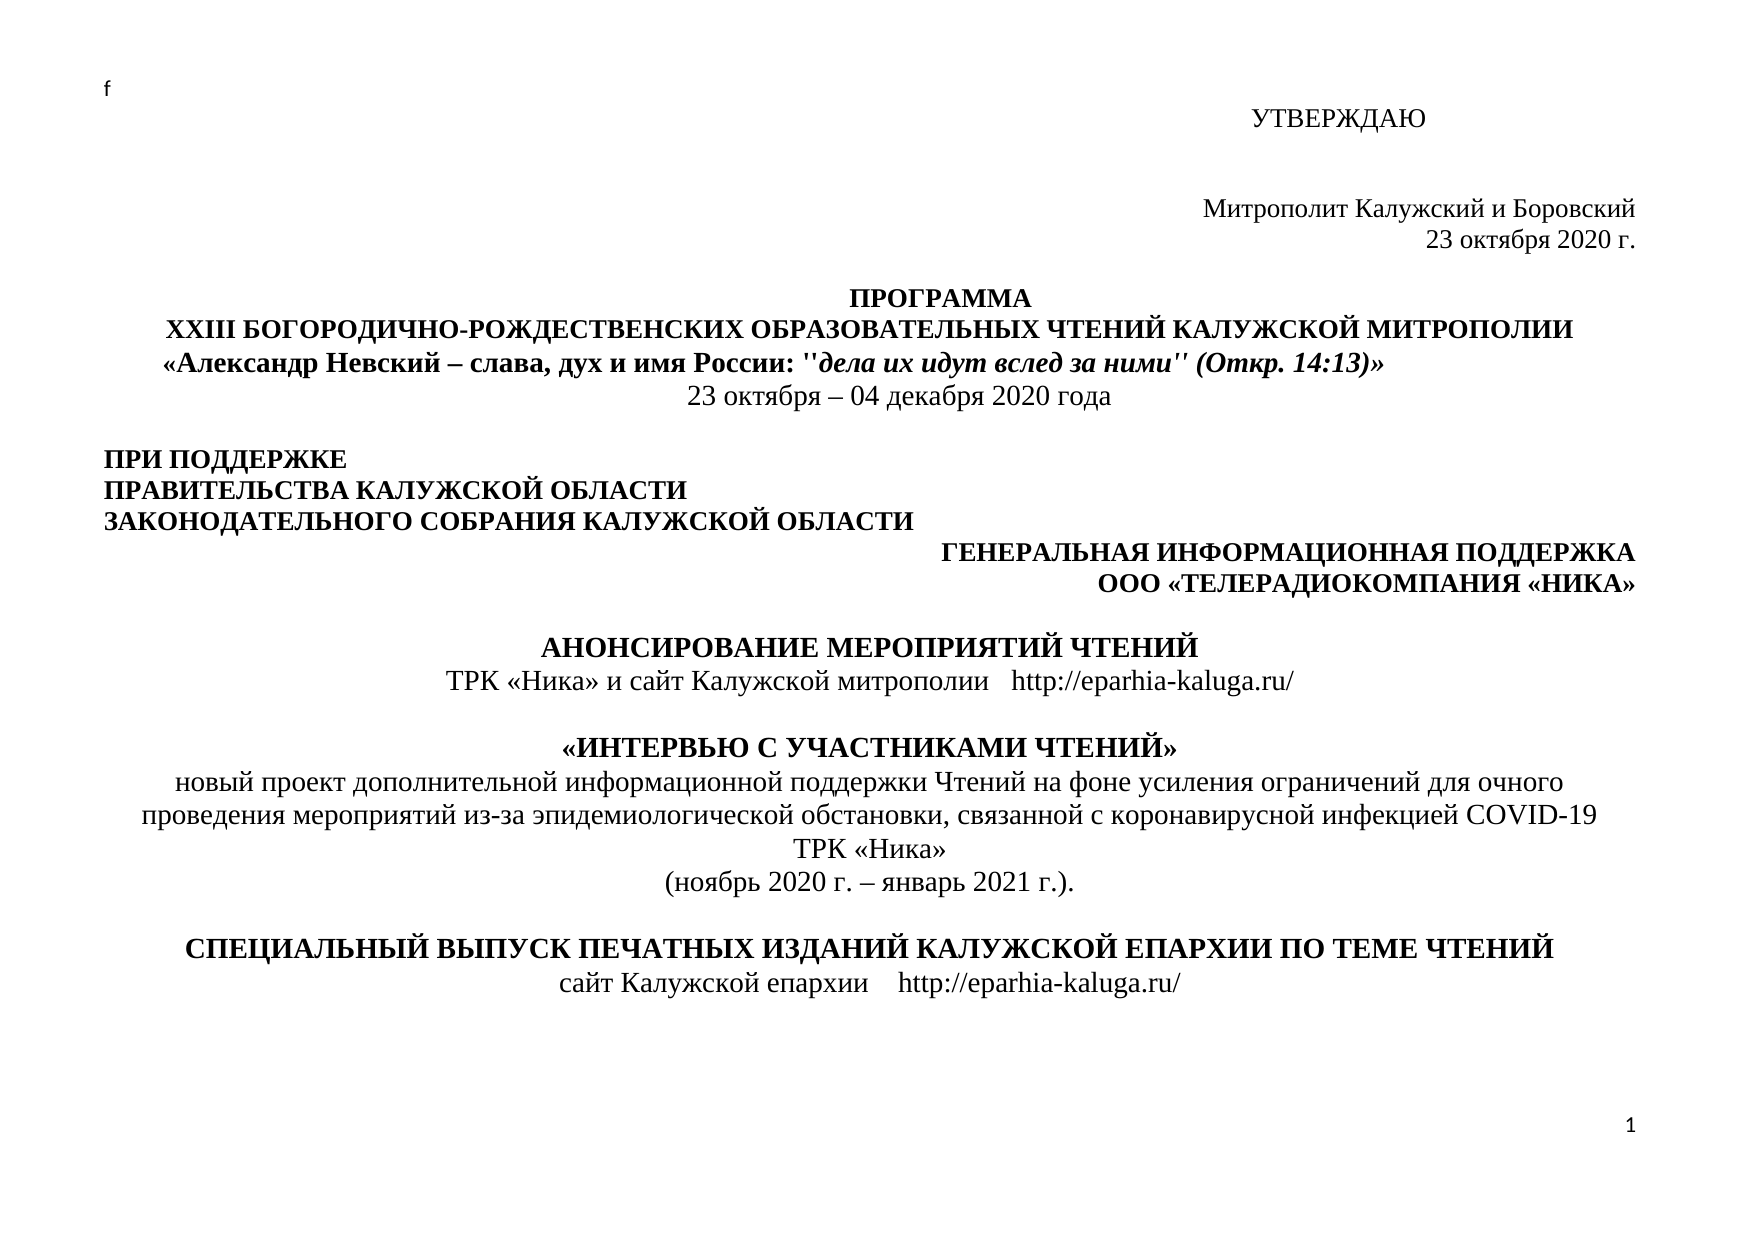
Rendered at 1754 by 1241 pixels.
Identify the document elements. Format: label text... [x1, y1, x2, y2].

text ПРАВИТЕЛЬСТВА КАЛУЖСКОЙ ОБЛАСТИ [103, 474, 1636, 505]
text ООО «ТЕЛЕРАДИОКОМПАНИЯ «НИКА» [103, 567, 1636, 599]
text 23 октября – 04 декабря 2020 года [103, 378, 1636, 412]
text «ИНТЕРВЬЮ С УЧАСТНИКАМИ ЧТЕНИЙ» [103, 730, 1636, 764]
text сайт Калужской епархии http://eparhia-kaluga.ru/ [103, 965, 1636, 999]
text ТРК «Ника» и сайт Калужской митрополии http://eparhia-kaluga.ru/ [103, 663, 1636, 697]
text СПЕЦИАЛЬНЫЙ ВЫПУСК ПЕЧАТНЫХ ИЗДАНИЙ КАЛУЖСКОЙ ЕПАРХИИ ПО ТЕМЕ ЧТЕНИЙ [103, 932, 1636, 965]
text XXIII БОГОРОДИЧНО-РОЖДЕСТВЕНСКИХ ОБРАЗОВАТЕЛЬНЫХ ЧТЕНИЙ КАЛУЖСКОЙ МИТРОПОЛИИ [103, 313, 1636, 345]
text АНОНСИРОВАНИЕ МЕРОПРИЯТИЙ ЧТЕНИЙ [103, 630, 1636, 663]
text новый проект дополнительной информационной поддержки Чтений на фоне усиления ограничений для очного проведения мероприятий из-за эпидемиологической обстановки, связанной с коронавирусной инфекцией COVID-19 [103, 764, 1636, 831]
text Митрополит Калужский и Боровский [103, 192, 1636, 223]
text (ноябрь 2020 г. – январь 2021 г.). [103, 864, 1636, 898]
text ЗАКОНОДАТЕЛЬНОГО СОБРАНИЯ КАЛУЖСКОЙ ОБЛАСТИ [103, 505, 1636, 536]
text ПРИ ПОДДЕРЖКЕ [103, 443, 1636, 474]
text ГЕНЕРАЛЬНАЯ ИНФОРМАЦИОННАЯ ПОДДЕРЖКА [103, 536, 1636, 567]
text 23 октября 2020 г. [103, 223, 1636, 254]
text ТРК «Ника» [103, 831, 1636, 864]
text «Александр Невский – слава, дух и имя России: ''дела их идут вслед за ними'' (Откр. 14:13)» [103, 345, 1636, 378]
text УТВЕРЖДАЮ [44, 102, 1636, 133]
text ПРОГРАММА [103, 282, 1636, 313]
